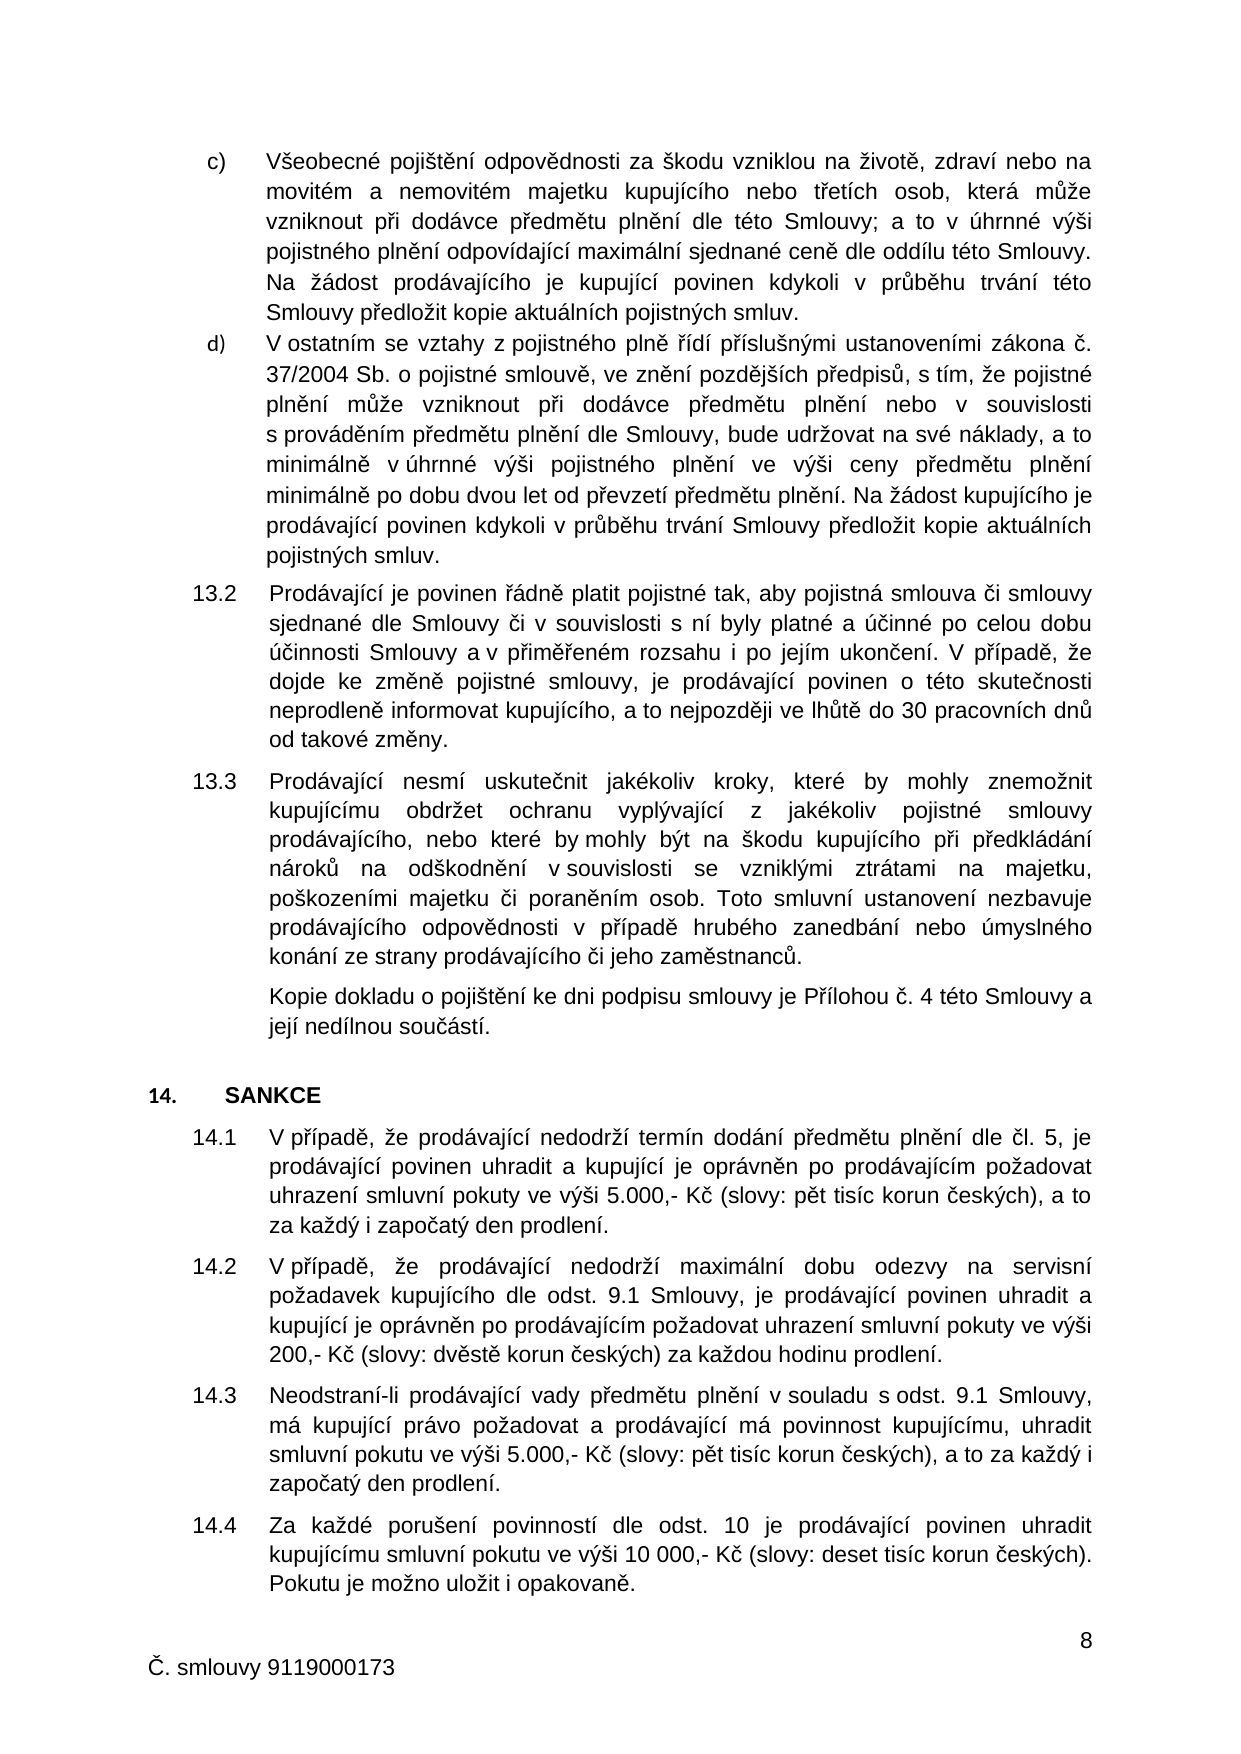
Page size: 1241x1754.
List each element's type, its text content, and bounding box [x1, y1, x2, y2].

text Prodávající nesmí uskutečnit jakékoliv kroky, které by mohly znemožnit kupujícímu obdržet ochranu vyplývající z jakékoliv pojistné smlouvy prodávajícího, nebo které by mohly být na škodu kupujícího při předkládání nároků na odškodnění v souvislosti se vzniklými ztrátami na majetku, poškozeními majetku či poraněním osob. Toto smluvní ustanovení nezbavuje prodávajícího odpovědnosti v případě hrubého zanedbání nebo úmyslného konání ze strany prodávajícího či jeho zaměstnanců. [192, 766, 1092, 970]
list Všeobecné pojištění odpovědnosti za škodu vzniklou na životě, zdraví nebo na movitém a nemovitém majetku kupujícího nebo třetích osob, která může vzniknout při dodávce předmětu plnění dle této Smlouvy; a to v úhrnné výši pojistného plnění odpovídající maximální sjednané ceně dle oddílu této Smlouvy. Na žádost prodávajícího je kupující povinen kdykoli v průběhu trvání této Smlouvy předložit kopie aktuálních pojistných smluv. [207, 148, 1092, 325]
text Za každé porušení povinností dle odst. 10 je prodávající povinen uhradit kupujícímu smluvní pokutu ve výši 10 000,- Kč (slovy: deset tisíc korun českých). Pokutu je možno uložit i opakovaně. [192, 1510, 1092, 1597]
text Prodávající je povinen řádně platit pojistné tak, aby pojistná smlouva či smlouvy sjednané dle Smlouvy či v souvislosti s ní byly platné a účinné po celou dobu účinnosti Smlouvy a v přiměřeném rozsahu i po jejím ukončení. V případě, že dojde ke změně pojistné smlouvy, je prodávající povinen o této skutečnosti neprodleně informovat kupujícího, a to nejpozději ve lhůtě do 30 pracovních dnů od takové změny. [192, 578, 1092, 753]
text Neodstraní-li prodávající vady předmětu plnění v souladu s odst. 9.1 Smlouvy, má kupující právo požadovat a prodávající má povinnost kupujícímu, uhradit smluvní pokutu ve výši 5.000,- Kč (slovy: pět tisíc korun českých), a to za každý i započatý den prodlení. [192, 1381, 1092, 1497]
text V případě, že prodávající nedodrží termín dodání předmětu plnění dle čl. 5, je prodávající povinen uhradit a kupující je oprávněn po prodávajícím požadovat uhrazení smluvní pokuty ve výši 5.000,- Kč (slovy: pět tisíc korun českých), a to za každý i započatý den prodlení. [192, 1122, 1092, 1239]
text SANKCE [148, 1081, 1092, 1110]
list V ostatním se vztahy z pojistného plně řídí příslušnými ustanoveními zákona č. 37/2004 Sb. o pojistné smlouvě, ve znění pozdějších předpisů, s tím, že pojistné plnění může vzniknout při dodávce předmětu plnění nebo v souvislosti s prováděním předmětu plnění dle Smlouvy, bude udržovat na své náklady, a to minimálně v úhrnné výši pojistného plnění ve výši ceny předmětu plnění minimálně po dobu dvou let od převzetí předmětu plnění. Na žádost kupujícího je prodávající povinen kdykoli v průběhu trvání Smlouvy předložit kopie aktuálních pojistných smluv. [207, 329, 1092, 568]
text V případě, že prodávající nedodrží maximální dobu odezvy na servisní požadavek kupujícího dle odst. 9.1 Smlouvy, je prodávající povinen uhradit a kupující je oprávněn po prodávajícím požadovat uhrazení smluvní pokuty ve výši 200,- Kč (slovy: dvěstě korun českých) za každou hodinu prodlení. [192, 1251, 1092, 1368]
text Kopie dokladu o pojištění ke dni podpisu smlouvy je Přílohou č. 4 této Smlouvy a její nedílnou součástí. [269, 983, 1092, 1039]
